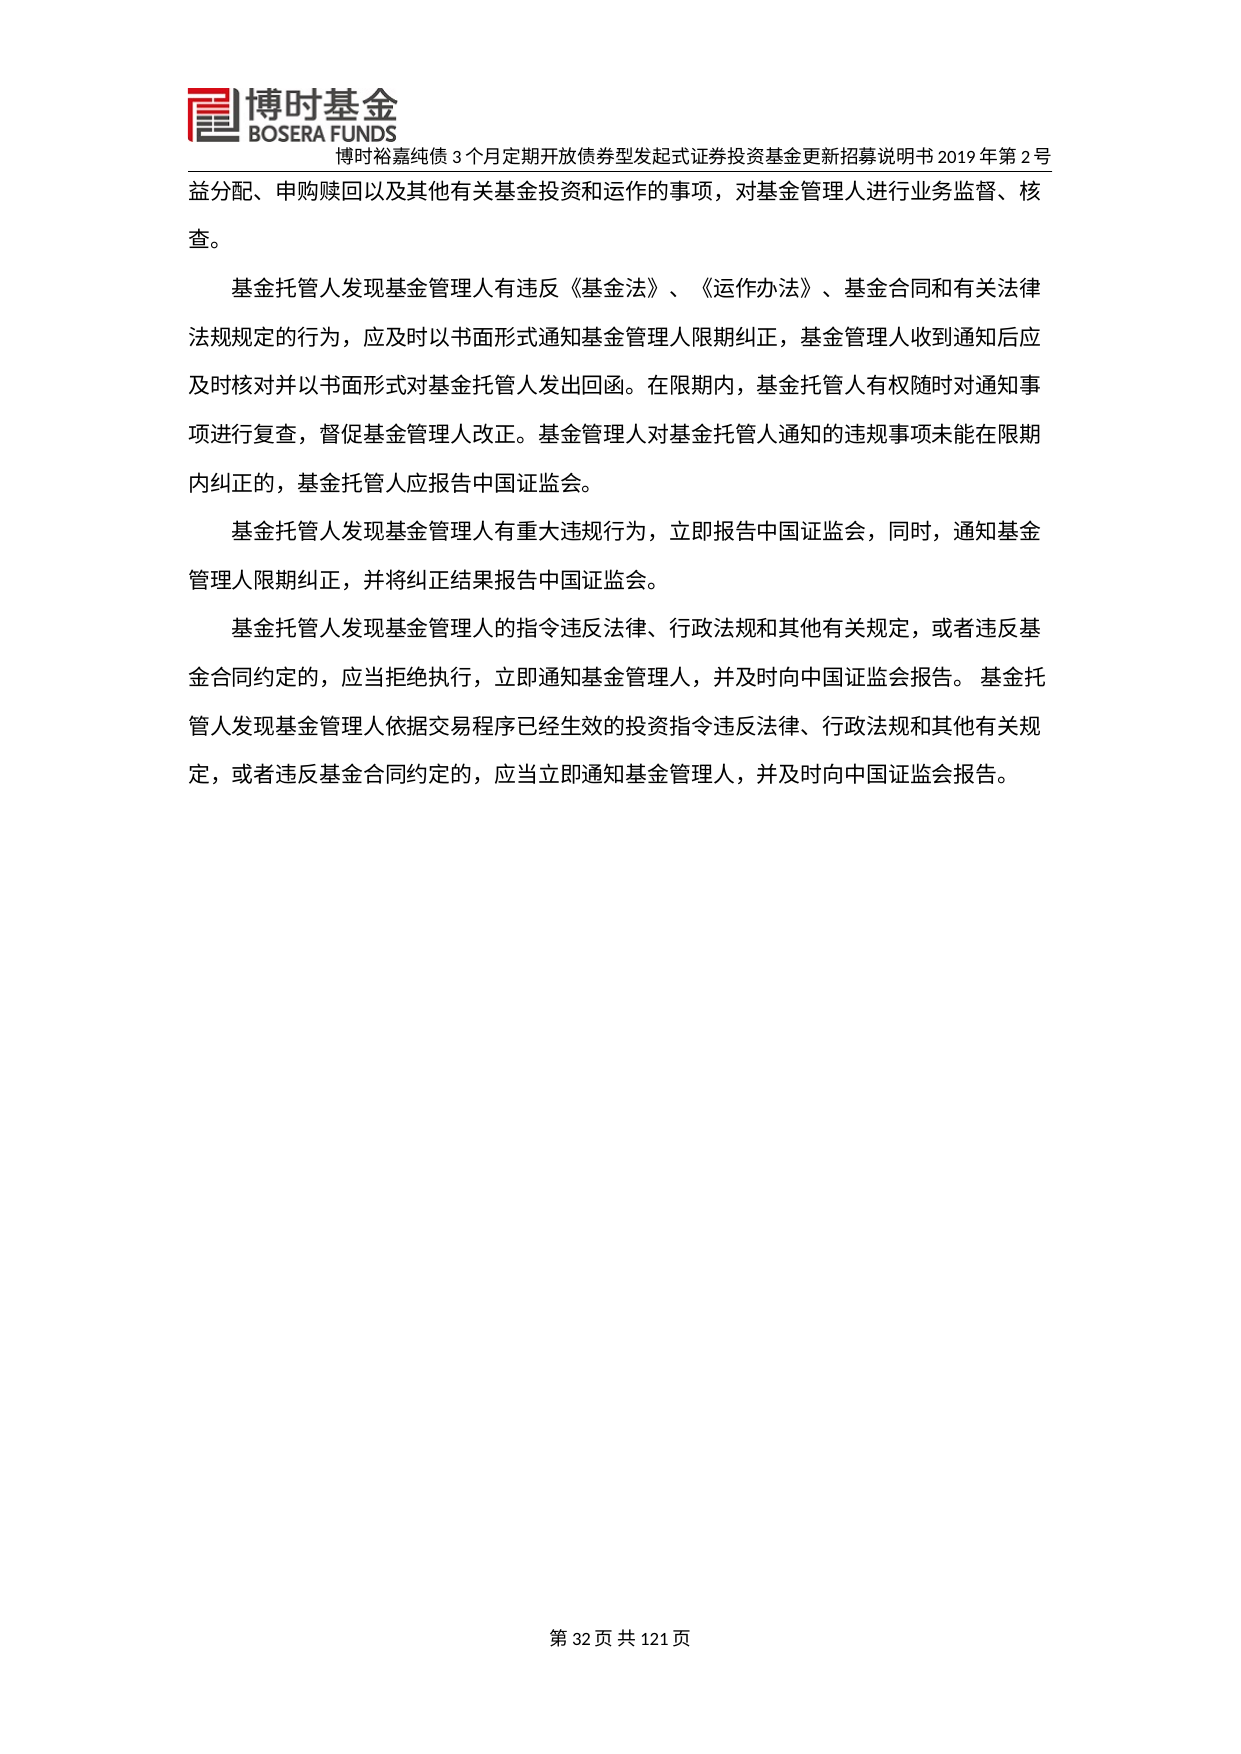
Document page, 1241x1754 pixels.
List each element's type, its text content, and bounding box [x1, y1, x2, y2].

text 基金托管人发现基金管理人有违反《基金法》、《运作办法》、基金合同和有关法律法规规定的行为，应及时以书面形式通知基金管理人限期纠正，基金管理人收到通知后应及时核对并以书面形式对基金托管人发出回函。在限期内，基金托管人有权随时对通知事项进行复查，督促基金管理人改正。基金管理人对基金托管人通知的违规事项未能在限期内纠正的，基金托管人应报告中国证监会。 [188, 270, 1052, 498]
text 基金托管人发现基金管理人有重大违规行为，立即报告中国证监会，同时，通知基金管理人限期纠正，并将纠正结果报告中国证监会。 [188, 514, 1052, 595]
picture [187, 88, 398, 142]
text 基金托管人发现基金管理人的指令违反法律、行政法规和其他有关规定，或者违反基金合同约定的，应当拒绝执行，立即通知基金管理人，并及时向中国证监会报告。 基金托管人发现基金管理人依据交易程序已经生效的投资指令违反法律、行政法规和其他有关规定，或者违反基金合同约定的，应当立即通知基金管理人，并及时向中国证监会报告。 [188, 611, 1052, 789]
